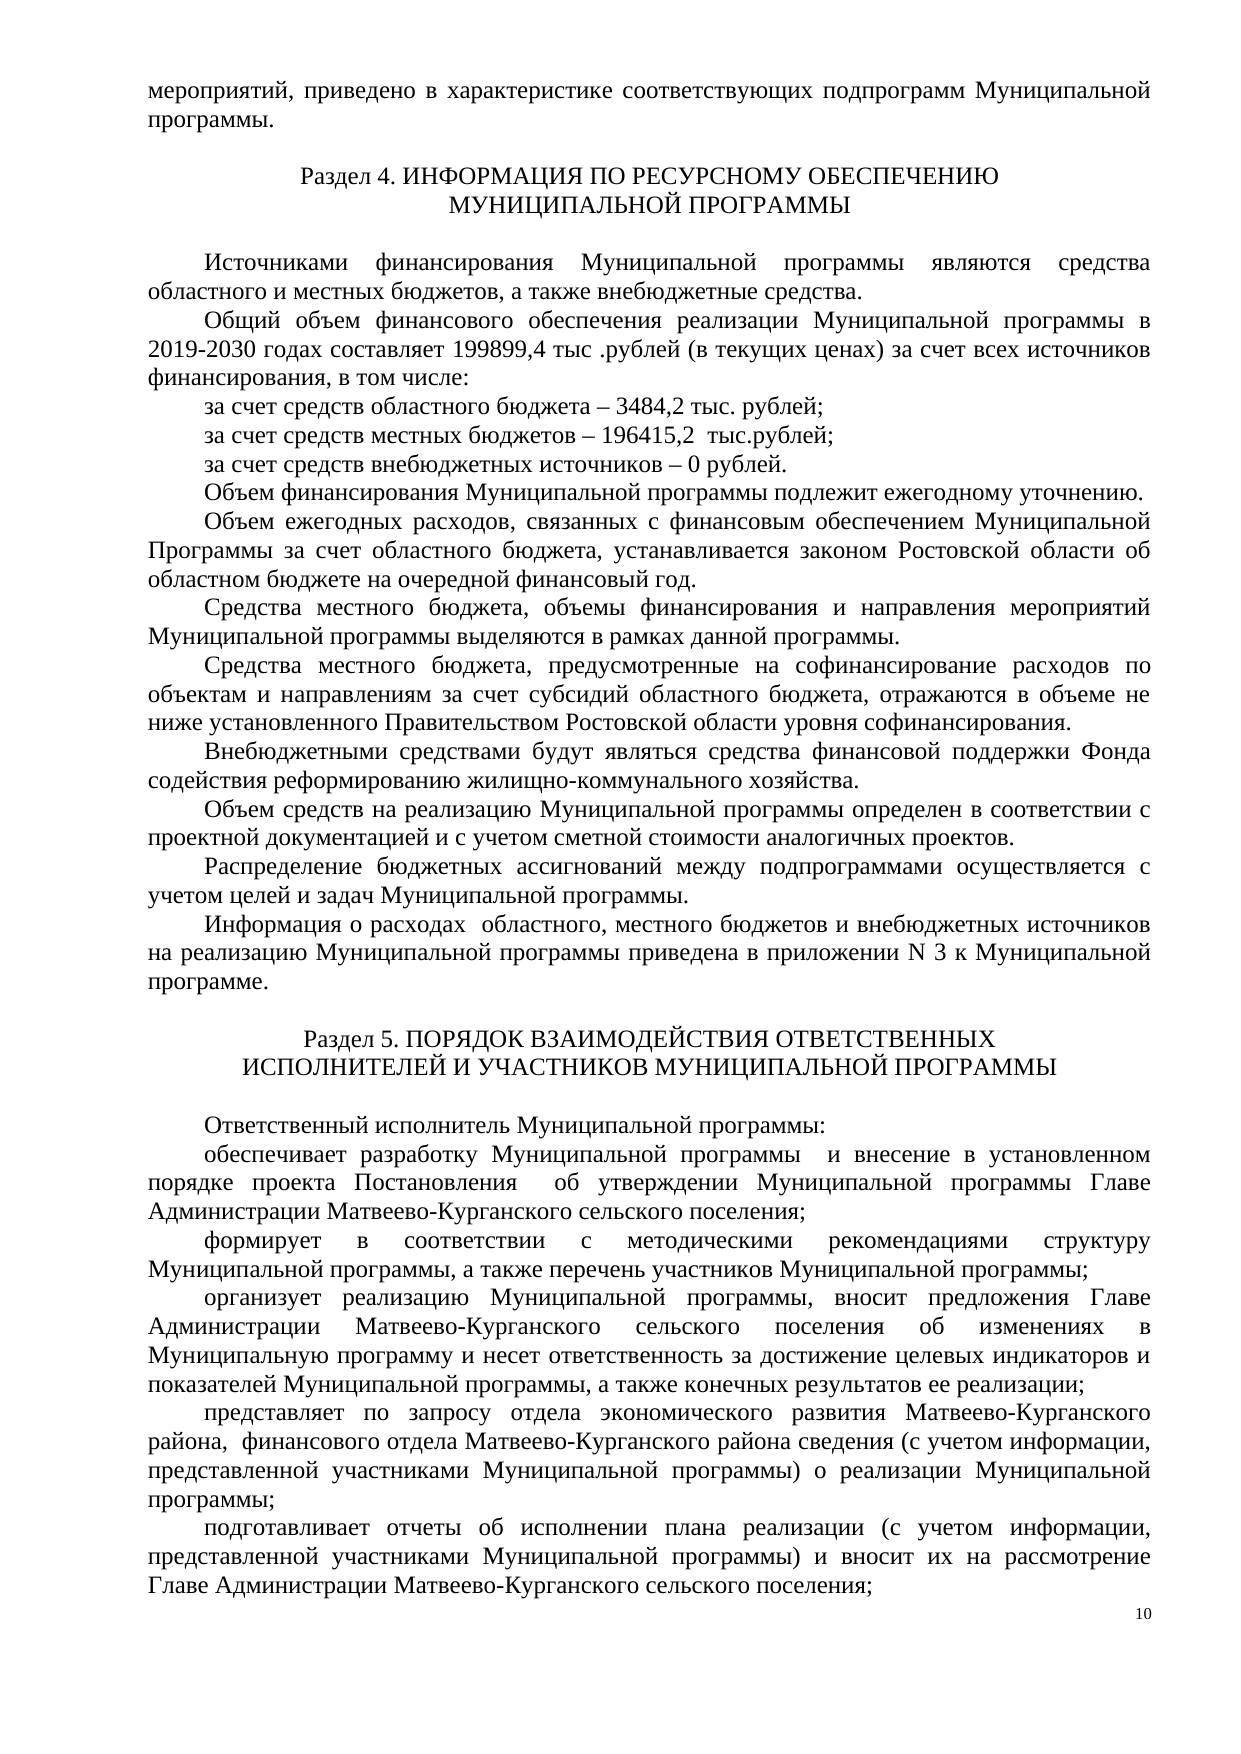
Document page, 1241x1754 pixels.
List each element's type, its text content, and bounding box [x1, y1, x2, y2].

text подготавливает отчеты об исполнении плана реализации (с учетом информации, представленной участниками Муниципальной программы) и вносит их на рассмотрение Главе Администрации Матвеево-Курганского сельского поселения; [148, 1512, 1152, 1599]
text Средства местного бюджета, предусмотренные на софинансирование расходов по объектам и направлениям за счет субсидий областного бюджета, отражаются в объеме не ниже установленного Правительством Ростовской области уровня софинансирования. [148, 650, 1152, 736]
text Объем ежегодных расходов, связанных с финансовым обеспечением Муниципальной Программы за счет областного бюджета, устанавливается законом Ростовской области об областном бюджете на очередной финансовый год. [148, 506, 1152, 592]
text Средства местного бюджета, объемы финансирования и направления мероприятий Муниципальной программы выделяются в рамках данной программы. [148, 592, 1152, 650]
text за счет средств внебюджетных источников – 0 рублей. [148, 449, 1152, 477]
text за счет средств местных бюджетов – 196415,2 тыс.рублей; [148, 420, 1152, 449]
text Ответственный исполнитель Муниципальной программы: [148, 1110, 1152, 1139]
text Объем средств на реализацию Муниципальной программы определен в соответствии с проектной документацией и с учетом сметной стоимости аналогичных проектов. [148, 794, 1152, 851]
text Раздел 5. ПОРЯДОК ВЗАИМОДЕЙСТВИЯ ОТВЕТСТВЕННЫХ [148, 1024, 1152, 1052]
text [148, 75, 1152, 132]
text Источниками финансирования Муниципальной программы являются средства областного и местных бюджетов, а также внебюджетные средства. [148, 247, 1152, 305]
text за счет средств областного бюджета – 3484,2 тыс. рублей; [148, 391, 1152, 420]
text представляет по запросу отдела экономического развития Матвеево-Курганского района, финансового отдела Матвеево-Курганского района сведения (с учетом информации, представленной участниками Муниципальной программы) о реализации Муниципальной программы; [148, 1397, 1152, 1512]
text ИСПОЛНИТЕЛЕЙ И УЧАСТНИКОВ МУНИЦИПАЛЬНОЙ ПРОГРАММЫ [148, 1052, 1152, 1081]
text МУНИЦИПАЛЬНОЙ ПРОГРАММЫ [148, 190, 1152, 219]
text Внебюджетными средствами будут являться средства финансовой поддержки Фонда содействия реформированию жилищно-коммунального хозяйства. [148, 736, 1152, 794]
text формирует в соответствии с методическими рекомендациями структуру Муниципальной программы, а также перечень участников Муниципальной программы; [148, 1225, 1152, 1282]
text Общий объем финансового обеспечения реализации Муниципальной программы в 2019-2030 годах составляет 199899,4 тыс .рублей (в текущих ценах) за счет всех источников финансирования, в том числе: [148, 305, 1152, 391]
text Объем финансирования Муниципальной программы подлежит ежегодному уточнению. [148, 477, 1152, 506]
text Информация о расходах областного, местного бюджетов и внебюджетных источников на реализацию Муниципальной программы приведена в приложении N 3 к Муниципальной программе. [148, 909, 1152, 995]
text Распределение бюджетных ассигнований между подпрограммами осуществляется с учетом целей и задач Муниципальной программы. [148, 851, 1152, 909]
text Раздел 4. ИНФОРМАЦИЯ ПО РЕСУРСНОМУ ОБЕСПЕЧЕНИЮ [148, 161, 1152, 190]
text обеспечивает разработку Муниципальной программы и внесение в установленном порядке проекта Постановления об утверждении Муниципальной программы Главе Администрации Матвеево-Курганского сельского поселения; [148, 1139, 1152, 1225]
text организует реализацию Муниципальной программы, вносит предложения Главе Администрации Матвеево-Курганского сельского поселения об изменениях в Муниципальную программу и несет ответственность за достижение целевых индикаторов и показателей Муниципальной программы, а также конечных результатов ее реализации; [148, 1282, 1152, 1397]
